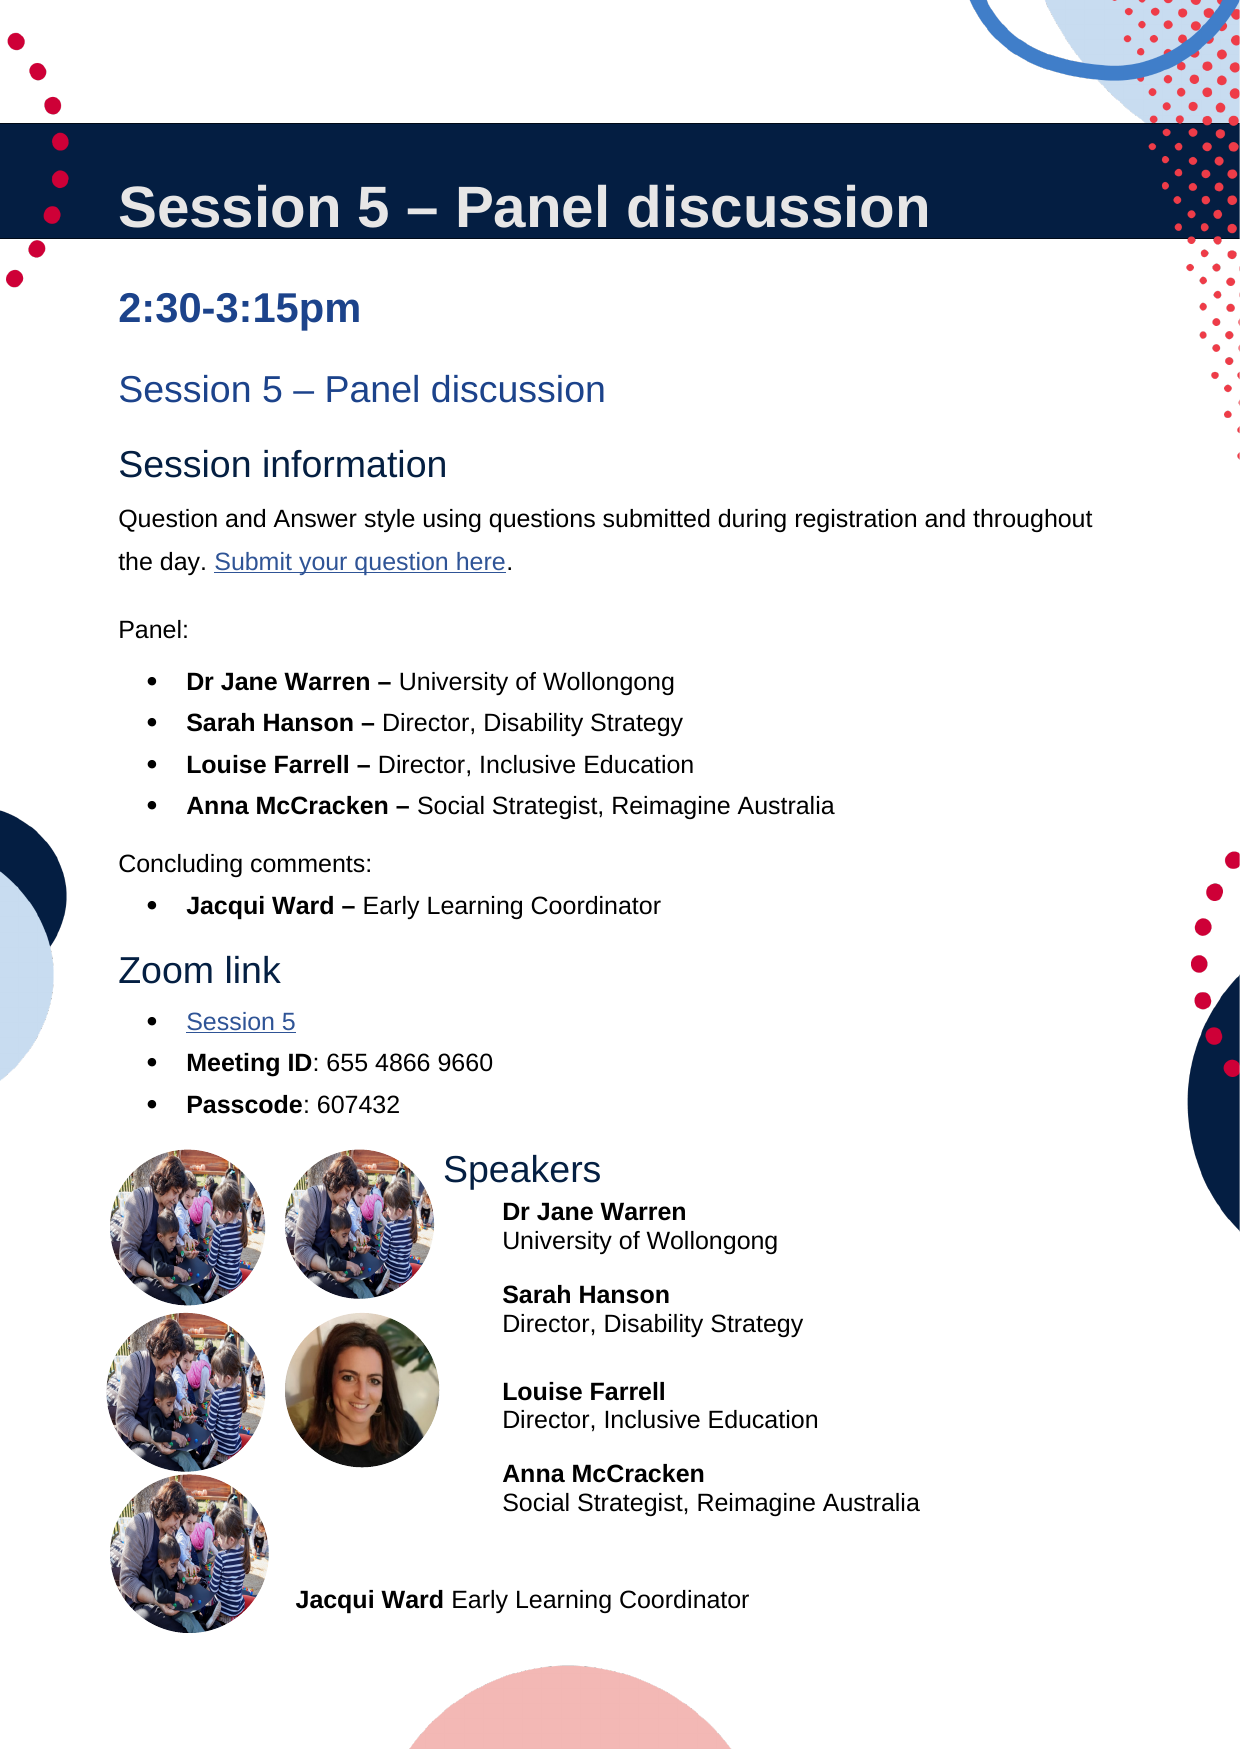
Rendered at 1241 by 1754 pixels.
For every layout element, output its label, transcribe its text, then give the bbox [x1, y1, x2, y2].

subtitle Session 5 – Panel discussion [118, 367, 1122, 411]
subtitle Zoom link [118, 949, 1122, 992]
text Social Strategist, Reimagine Australia [502, 1488, 1122, 1517]
list Dr Jane Warren – University of Wollongong [148, 667, 1122, 696]
text Question and Answer style using questions submitted during registration and throughout the day. Submit your question here. [118, 504, 1122, 576]
text Sarah Hanson [502, 1280, 1122, 1308]
text Director, Disability Strategy [502, 1308, 1122, 1337]
text Dr Jane Warren [502, 1197, 1122, 1226]
picture [0, 0, 1240, 1749]
text Anna McCracken [502, 1459, 1122, 1488]
list Passcode: 607432 [148, 1089, 1122, 1118]
text Jacqui Ward Early Learning Coordinator [295, 1585, 1122, 1613]
text University of Wollongong [502, 1226, 1122, 1255]
list Sarah Hanson – Director, Disability Strategy [148, 708, 1122, 737]
list Louise Farrell – Director, Inclusive Education [148, 750, 1122, 778]
list Session 5 [148, 1007, 1122, 1036]
subtitle Session information [118, 442, 1122, 485]
subtitle Session 5 – Panel discussion [118, 173, 1122, 240]
text Louise Farrell [502, 1377, 1122, 1405]
list Meeting ID: 655 4866 9660 [148, 1048, 1122, 1077]
subtitle 2:30-3:15pm [118, 283, 1122, 331]
text Director, Inclusive Education [502, 1405, 1122, 1434]
text Panel: [118, 615, 1122, 644]
text Concluding comments: [118, 849, 1122, 878]
list Jacqui Ward – Early Learning Coordinator [148, 891, 1122, 919]
subtitle Speakers [118, 1148, 1122, 1191]
list Anna McCracken – Social Strategist, Reimagine Australia [148, 791, 1122, 820]
